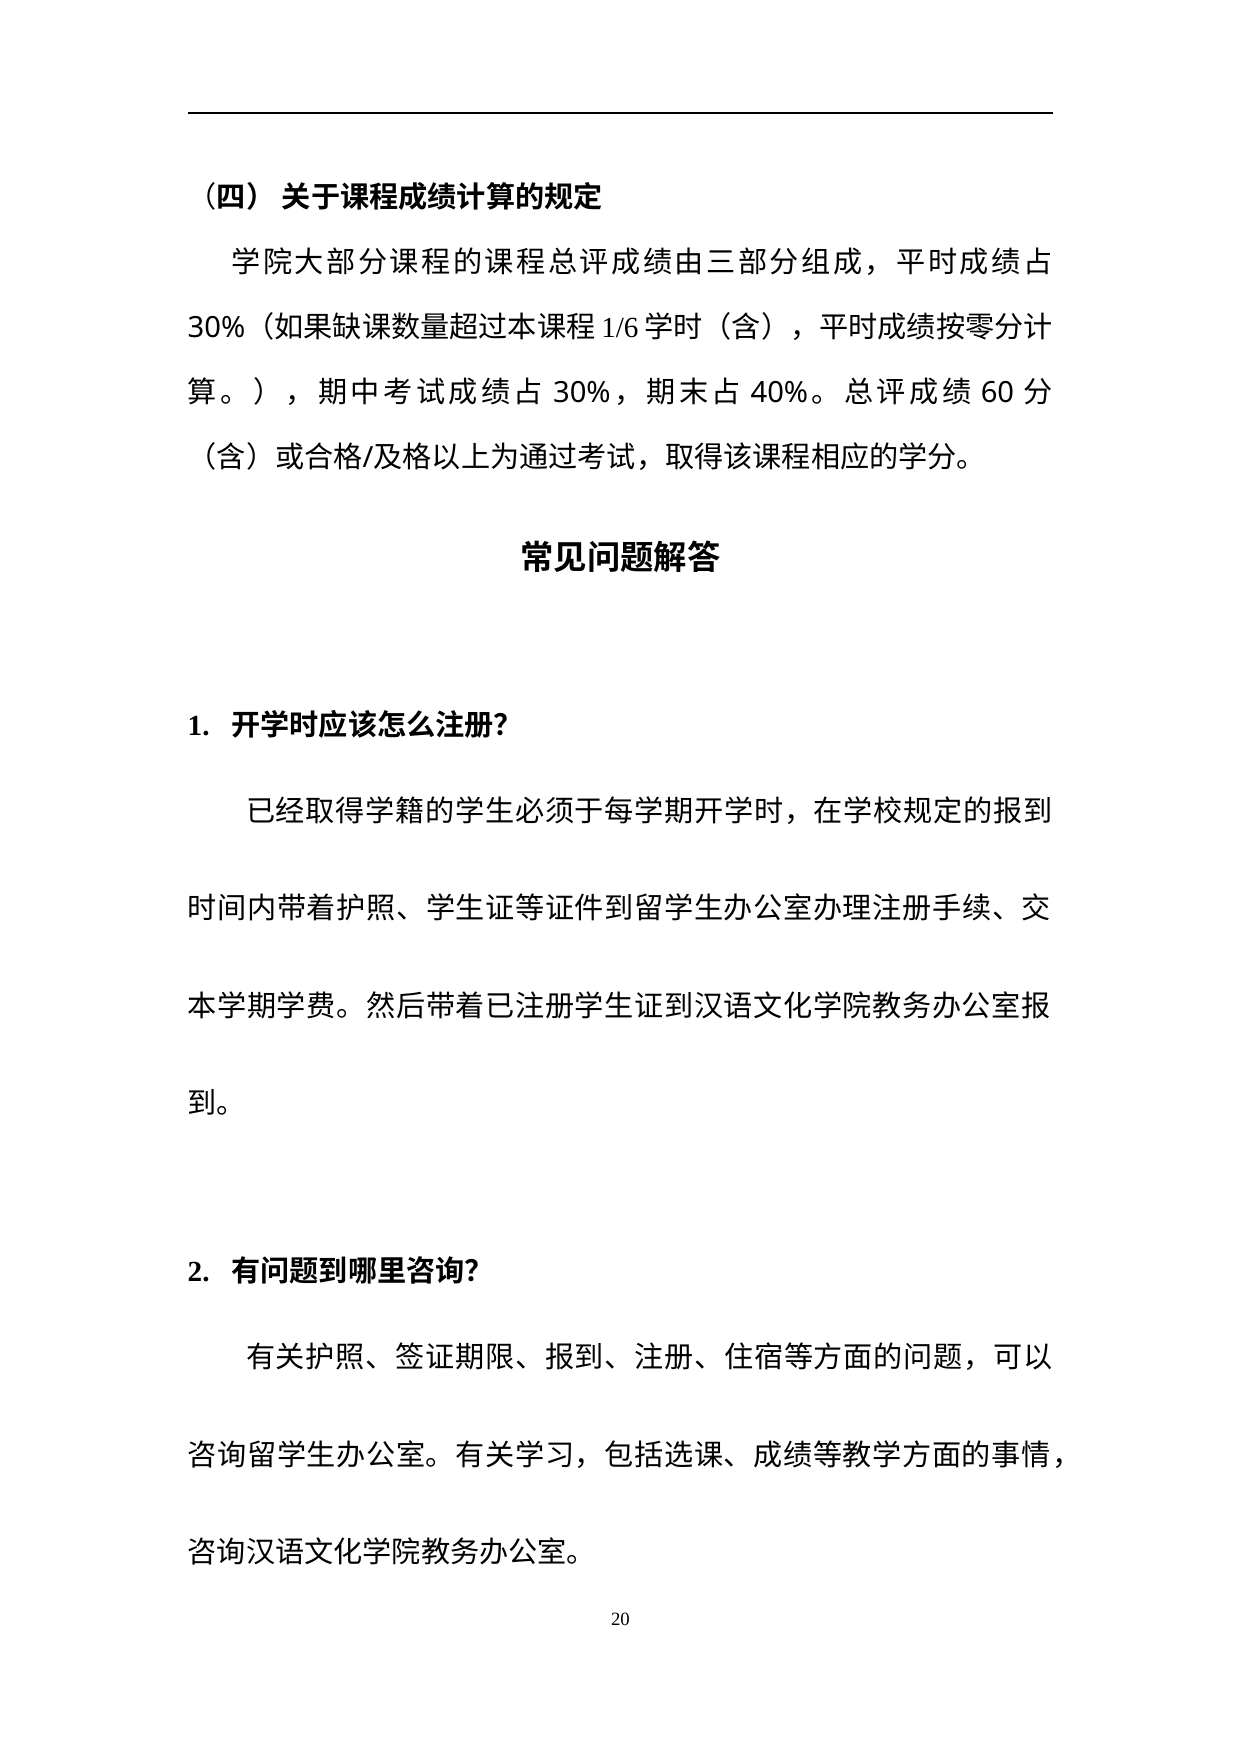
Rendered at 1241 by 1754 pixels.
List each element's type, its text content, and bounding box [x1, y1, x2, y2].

list 有问题到哪里咨询？ [187, 1236, 1053, 1301]
text （四） 关于课程成绩计算的规定 [187, 162, 1053, 227]
text 有关护照、签证期限、报到、注册、住宿等方面的问题，可以咨询留学生办公室。有关学习，包括选课、成绩等教学方面的事情，咨询汉语文化学院教务办公室。 [187, 1322, 1053, 1582]
text 已经取得学籍的学生必须于每学期开学时，在学校规定的报到时间内带着护照、学生证等证件到留学生办公室办理注册手续、交本学期学费。然后带着已注册学生证到汉语文化学院教务办公室报到。 [187, 776, 1053, 1133]
subtitle 常见问题解答 [187, 522, 1053, 587]
text 学院大部分课程的课程总评成绩由三部分组成，平时成绩占30%（如果缺课数量超过本课程1/6学时（含），平时成绩按零分计算。），期中考试成绩占30%，期末占40%。总评成绩60分（含）或合格/及格以上为通过考试，取得该课程相应的学分。 [187, 227, 1053, 487]
subtitle 开学时应该怎么注册？ [187, 690, 1053, 755]
